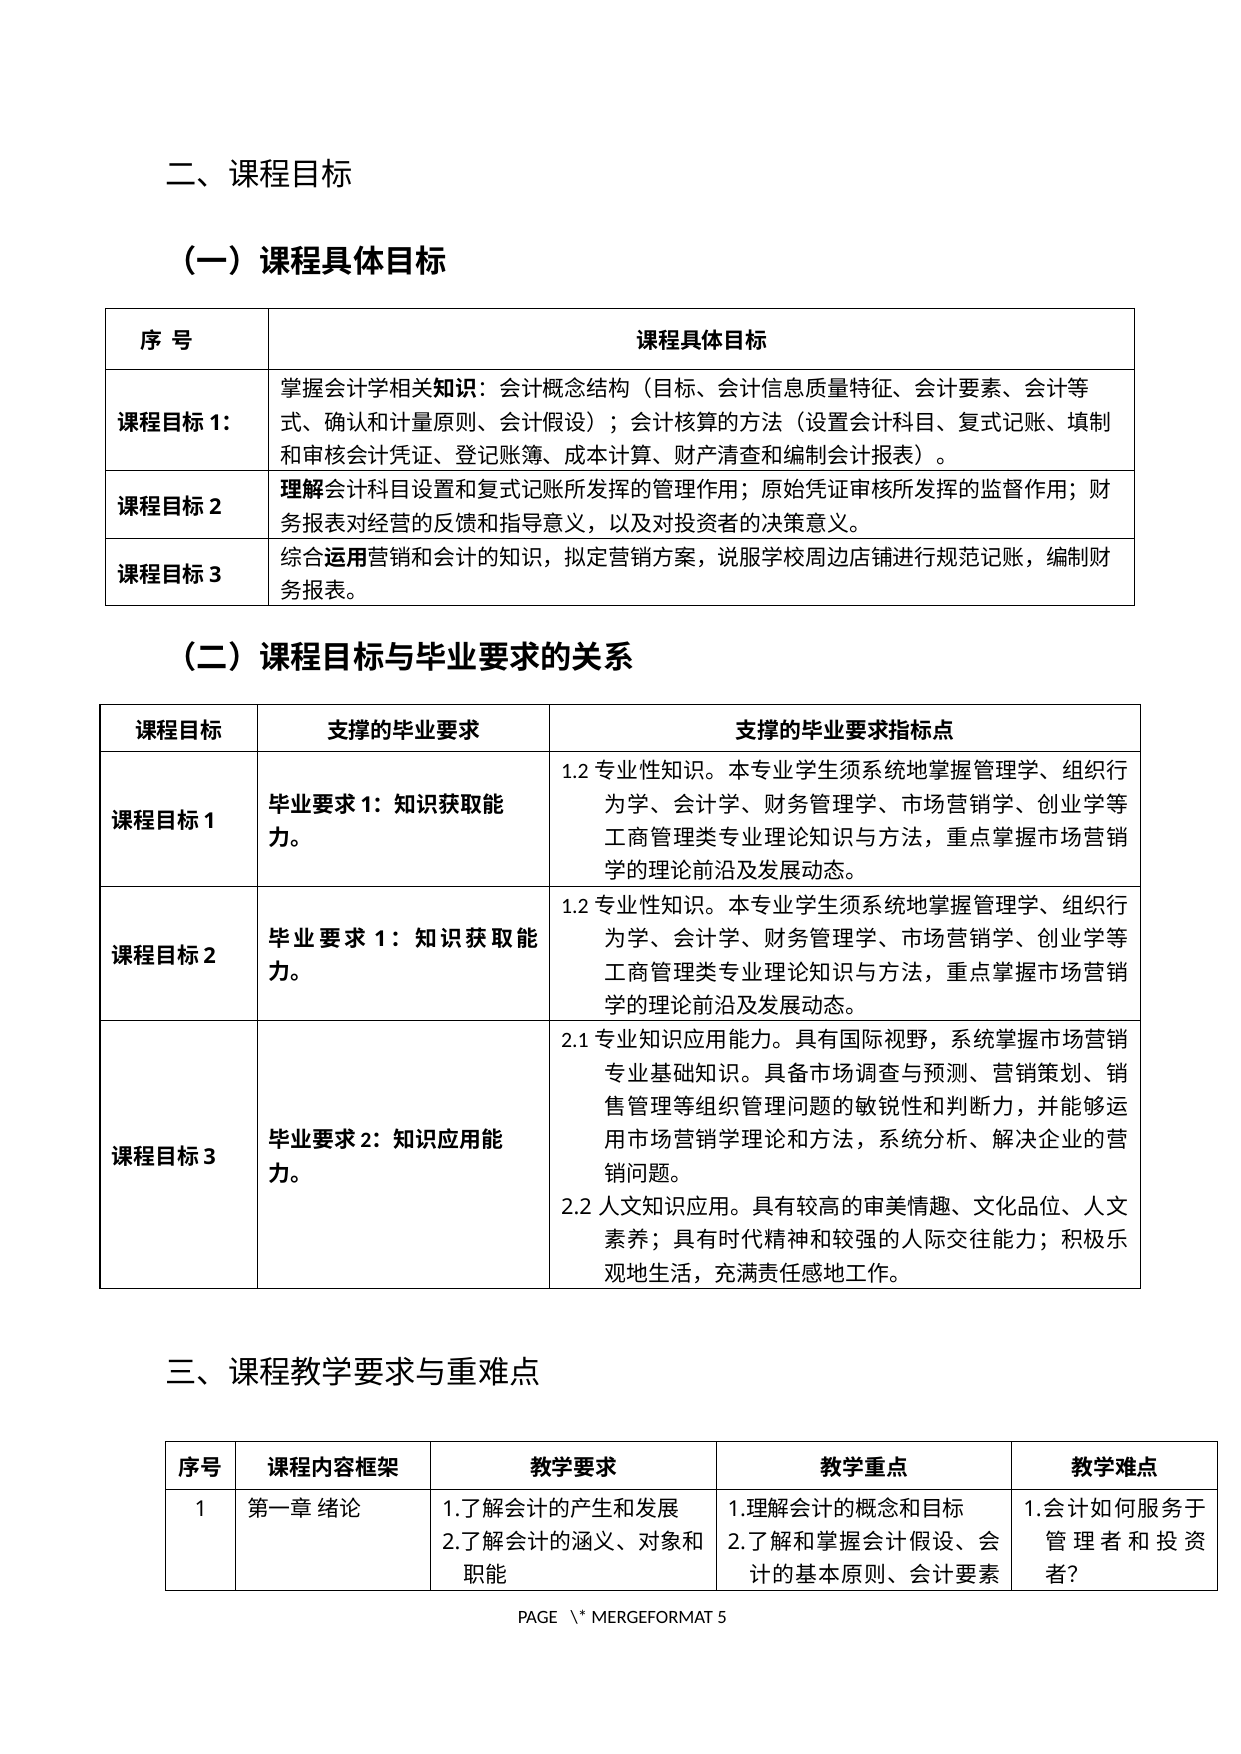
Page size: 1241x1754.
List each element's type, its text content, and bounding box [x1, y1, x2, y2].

table_cell 第一章 绪论 [236, 1490, 430, 1589]
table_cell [431, 1490, 716, 1589]
table_cell 课程目标1 [101, 752, 257, 886]
table_cell 课程目标3 [106, 539, 268, 605]
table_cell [717, 1490, 1011, 1589]
table_cell 1.2 专业性知识。本专业学生须系统地掌握管理学、组织行为学、会计学、财务管理学、市场营销学、创业学等工商管理类专业理论知识与方法，重点掌握市场营销学的理论前沿及发展动态。 [550, 752, 1140, 886]
table_header 序 号 [106, 309, 268, 369]
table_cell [1012, 1490, 1217, 1589]
table_cell 课程目标2 [106, 471, 268, 538]
table_header 支撑的毕业要求 [258, 705, 549, 751]
table_header 序号 [166, 1442, 235, 1488]
text 二、课程目标 [165, 139, 1075, 204]
table_cell 课程目标2 [101, 887, 257, 1020]
table_cell 毕业要求1：知识获取能力。 [258, 887, 549, 1020]
table_header 支撑的毕业要求指标点 [550, 705, 1140, 751]
table_header 课程目标 [101, 705, 257, 751]
table_cell 掌握会计学相关知识：会计概念结构（目标、会计信息质量特征、会计要素、会计等式、确认和计量原则、会计假设）；会计核算的方法（设置会计科目、复式记账、填制和审核会计凭证、登记账簿、成本计算、财产清查和编制会计报表）。 [269, 370, 1134, 470]
text （二）课程目标与毕业要求的关系 [165, 623, 1075, 688]
table_cell 理解会计科目设置和复式记账所发挥的管理作用；原始凭证审核所发挥的监督作用；财务报表对经营的反馈和指导意义，以及对投资者的决策意义。 [269, 471, 1134, 538]
table_header 教学要求 [431, 1442, 716, 1488]
table_header 教学重点 [717, 1442, 1011, 1488]
table_header 课程具体目标 [269, 309, 1134, 369]
table_cell 课程目标1： [106, 370, 268, 470]
table_cell 2.1 专业知识应用能力。具有国际视野，系统掌握市场营销专业基础知识。具备市场调查与预测、营销策划、销售管理等组织管理问题的敏锐性和判断力，并能够运用市场营销学理论和方法，系统分析、解决企业的营销问题。 2.2 人文知识应用。具有较高的审美情趣、文化品位、人文素养；具有时代精神和较强的人际交往能力；积极乐观地生活，充满责任感地工作。 [550, 1021, 1140, 1288]
table_cell 课程目标3 [101, 1021, 257, 1288]
table_cell 1 [166, 1490, 235, 1589]
table_cell 毕业要求1：知识获取能力。 [258, 752, 549, 886]
table_cell 综合运用营销和会计的知识，拟定营销方案，说服学校周边店铺进行规范记账，编制财务报表。 [269, 539, 1134, 605]
text （一）课程具体目标 [165, 227, 1075, 292]
table_cell 毕业要求2：知识应用能力。 [258, 1021, 549, 1288]
text 三、课程教学要求与重难点 [165, 1337, 1075, 1402]
table_header 课程内容框架 [236, 1442, 430, 1488]
table_cell 1.2 专业性知识。本专业学生须系统地掌握管理学、组织行为学、会计学、财务管理学、市场营销学、创业学等工商管理类专业理论知识与方法，重点掌握市场营销学的理论前沿及发展动态。 [550, 887, 1140, 1020]
table_header 教学难点 [1012, 1442, 1217, 1488]
